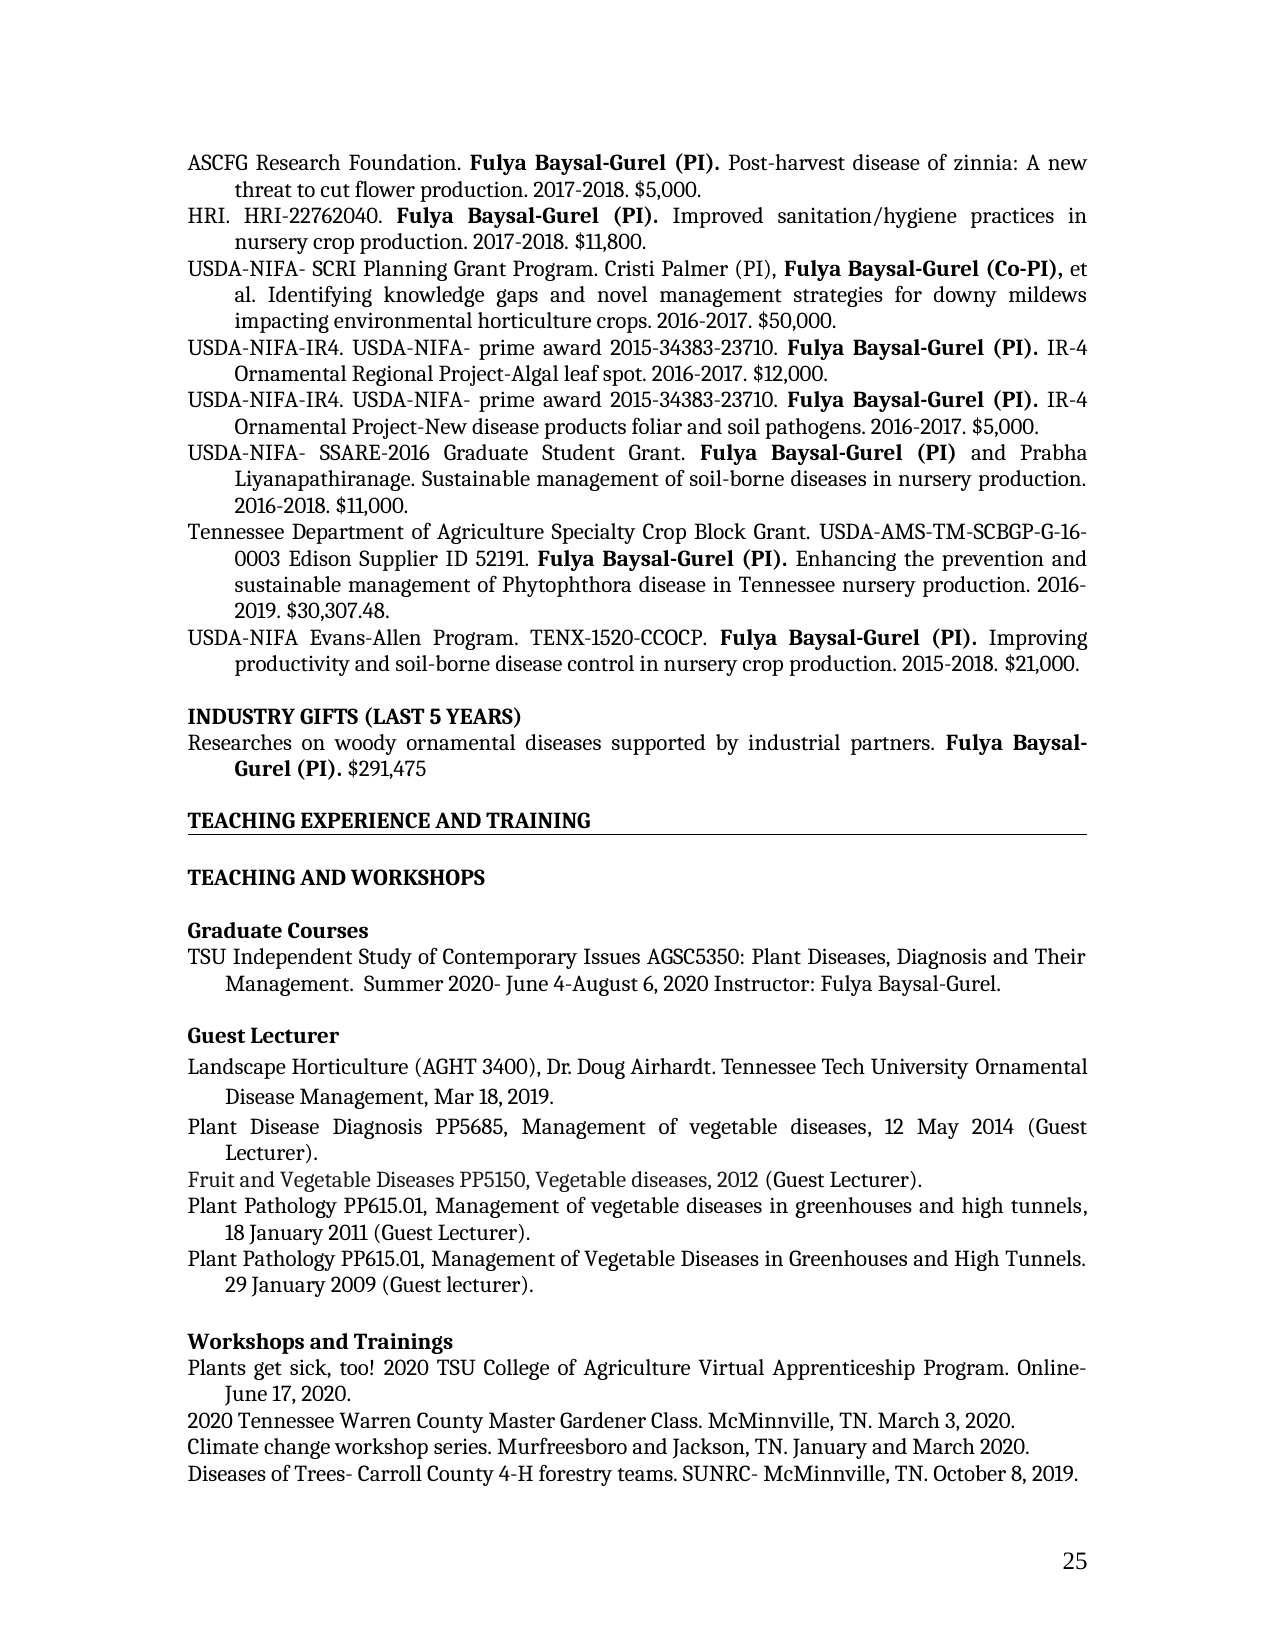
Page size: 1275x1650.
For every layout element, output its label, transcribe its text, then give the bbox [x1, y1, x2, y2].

text USDA-NIFA- SCRI Planning Grant Program. Cristi Palmer (PI), Fulya Baysal-Gurel (Co-PI), et al. Identifying knowledge gaps and novel management strategies for downy mildews impacting environmental horticulture crops. 2016-2017. $50,000. [187, 255, 1087, 334]
text USDA-NIFA-IR4. USDA-NIFA- prime award 2015-34383-23710. Fulya Baysal-Gurel (PI). IR-4 Ornamental Regional Project-Algal leaf spot. 2016-2017. $12,000. [187, 334, 1087, 387]
text Plant Pathology PP615.01, Management of Vegetable Diseases in Greenhouses and High Tunnels. 29 January 2009 (Guest lecturer). [187, 1246, 1087, 1298]
text INDUSTRY GIFTS (last 5 years) [187, 703, 1087, 730]
text Plants get sick, too! 2020 TSU College of Agriculture Virtual Apprenticeship Program. Online- June 17, 2020. [187, 1355, 1087, 1408]
text Teaching and Workshops [187, 865, 1087, 891]
text Researches on woody ornamental diseases supported by industrial partners. Fulya Baysal-Gurel (PI). $291,475 [187, 730, 1087, 782]
text Graduate Courses [187, 918, 1087, 944]
text 2020 Tennessee Warren County Master Gardener Class. McMinnville, TN. March 3, 2020. [187, 1408, 1087, 1434]
text Guest Lecturer [187, 1023, 1087, 1049]
text Plant Disease Diagnosis PP5685, Management of vegetable diseases, 12 May 2014 (Guest Lecturer). [187, 1114, 1087, 1167]
subtitle TEACHING EXPERIENCE AND TRAINING [187, 807, 1087, 835]
text Diseases of Trees- Carroll County 4-H forestry teams. SUNRC- McMinnville, TN. October 8, 2019. [187, 1460, 1087, 1487]
text Plant Pathology PP615.01, Management of vegetable diseases in greenhouses and high tunnels, 18 January 2011 (Guest Lecturer). [187, 1193, 1087, 1246]
text Tennessee Department of Agriculture Specialty Crop Block Grant. USDA-AMS-TM-SCBGP-G-16-0003 Edison Supplier ID 52191. Fulya Baysal-Gurel (PI). Enhancing the prevention and sustainable management of Phytophthora disease in Tennessee nursery production. 2016-2019. $30,307.48. [187, 519, 1087, 624]
text USDA-NIFA Evans-Allen Program. TENX-1520-CCOCP. Fulya Baysal-Gurel (PI). Improving productivity and soil-borne disease control in nursery crop production. 2015-2018. $21,000. [187, 624, 1087, 677]
text Landscape Horticulture (AGHT 3400), Dr. Doug Airhardt. Tennessee Tech University Ornamental Disease Management, Mar 18, 2019. [187, 1053, 1087, 1110]
text Climate change workshop series. Murfreesboro and Jackson, TN. January and March 2020. [187, 1434, 1087, 1460]
text TSU Independent Study of Contemporary Issues AGSC5350: Plant Diseases, Diagnosis and Their Management. Summer 2020- June 4-August 6, 2020 Instructor: Fulya Baysal-Gurel. [187, 944, 1087, 997]
text Fruit and Vegetable Diseases PP5150, Vegetable diseases, 2012 (Guest Lecturer). [187, 1167, 1087, 1193]
text USDA-NIFA-IR4. USDA-NIFA- prime award 2015-34383-23710. Fulya Baysal-Gurel (PI). IR-4 Ornamental Project-New disease products foliar and soil pathogens. 2016-2017. $5,000. [187, 387, 1087, 440]
text Workshops and Trainings [187, 1328, 1087, 1355]
text HRI. HRI-22762040. Fulya Baysal-Gurel (PI). Improved sanitation/hygiene practices in nursery crop production. 2017-2018. $11,800. [187, 203, 1087, 255]
text ASCFG Research Foundation. Fulya Baysal-Gurel (PI). Post-harvest disease of zinnia: A new threat to cut flower production. 2017-2018. $5,000. [187, 150, 1087, 203]
text USDA-NIFA- SSARE-2016 Graduate Student Grant. Fulya Baysal-Gurel (PI) and Prabha Liyanapathiranage. Sustainable management of soil-borne diseases in nursery production. 2016-2018. $11,000. [187, 440, 1087, 519]
